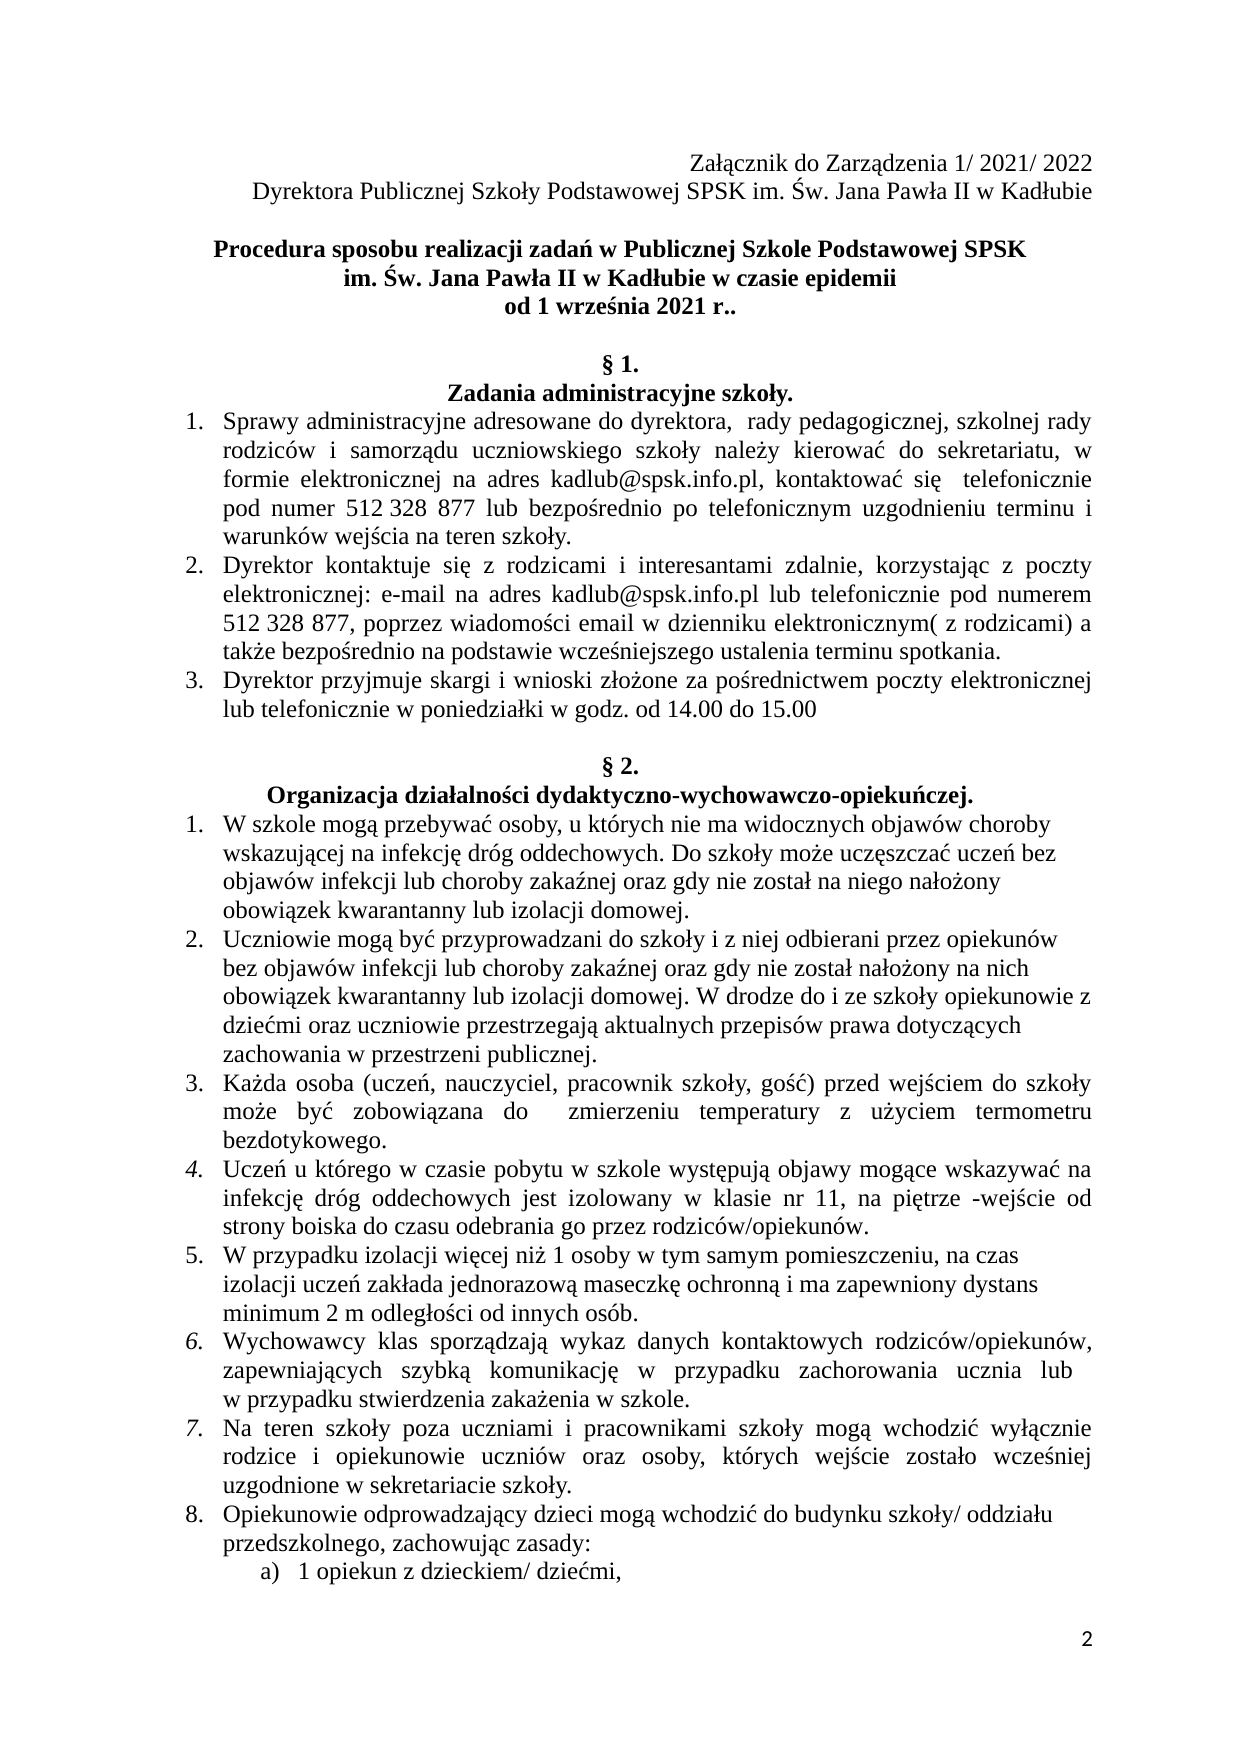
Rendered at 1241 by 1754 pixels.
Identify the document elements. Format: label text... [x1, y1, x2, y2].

list Opiekunowie odprowadzający dzieci mogą wchodzić do budynku szkoły/ oddziału przedszkolnego, zachowując zasady: [185, 1499, 1093, 1556]
list W szkole mogą przebywać osoby, u których nie ma widocznych objawów choroby wskazującej na infekcję dróg oddechowych. Do szkoły może uczęszczać uczeń bez objawów infekcji lub choroby zakaźnej oraz gdy nie został na niego nałożony obowiązek kwarantanny lub izolacji domowej. [185, 809, 1093, 924]
list Dyrektor przyjmuje skargi i wnioski złożone za pośrednictwem poczty elektronicznej lub telefonicznie w poniedziałki w godz. od 14.00 do 15.00 [185, 665, 1093, 723]
list Na teren szkoły poza uczniami i pracownikami szkoły mogą wchodzić wyłącznie rodzice i opiekunowie uczniów oraz osoby, których wejście zostało wcześniej uzgodnione w sekretariacie szkoły. [185, 1413, 1093, 1499]
text Procedura sposobu realizacji zadań w Publicznej Szkole Podstawowej SPSK im. Św. Jana Pawła II w Kadłubie w czasie epidemii [148, 234, 1093, 291]
list Dyrektor kontaktuje się z rodzicami i interesantami zdalnie, korzystając z poczty elektronicznej: e-mail na adres kadlub@spsk.info.pl lub telefonicznie pod numerem 512 328 877, poprzez wiadomości email w dzienniku elektronicznym( z rodzicami) a także bezpośrednio na podstawie wcześniejszego ustalenia terminu spotkania. [185, 550, 1093, 665]
text § 1. [148, 349, 1093, 378]
list Uczeń u którego w czasie pobytu w szkole występują objawy mogące wskazywać na infekcję dróg oddechowych jest izolowany w klasie nr 11, na piętrze -wejście od strony boiska do czasu odebrania go przez rodziców/opiekunów. [185, 1154, 1093, 1240]
text od 1 września 2021 r.. [148, 291, 1093, 320]
list Każda osoba (uczeń, nauczyciel, pracownik szkoły, gość) przed wejściem do szkoły może być zobowiązana do zmierzeniu temperatury z użyciem termometru bezdotykowego. [185, 1068, 1093, 1154]
list Sprawy administracyjne adresowane do dyrektora, rady pedagogicznej, szkolnej rady rodziców i samorządu uczniowskiego szkoły należy kierować do sekretariatu, w formie elektronicznej na adres kadlub@spsk.info.pl, kontaktować się telefonicznie pod numer 512 328 877 lub bezpośrednio po telefonicznym uzgodnieniu terminu i warunków wejścia na teren szkoły. [185, 406, 1093, 550]
text Zadania administracyjne szkoły. [148, 378, 1093, 406]
list Wychowawcy klas sporządzają wykaz danych kontaktowych rodziców/opiekunów, zapewniających szybką komunikację w przypadku zachorowania ucznia lub w przypadku stwierdzenia zakażenia w szkole. [185, 1326, 1093, 1413]
list 1 opiekun z dzieckiem/ dziećmi, [260, 1556, 1093, 1585]
list Organizacja działalności dydaktyczno-wychowawczo-opiekuńczej. [148, 780, 1093, 809]
list § 2. [148, 751, 1093, 780]
list W przypadku izolacji więcej niż 1 osoby w tym samym pomieszczeniu, na czas izolacji uczeń zakłada jednorazową maseczkę ochronną i ma zapewniony dystans minimum 2 m odległości od innych osób. [185, 1240, 1093, 1326]
list Uczniowie mogą być przyprowadzani do szkoły i z niej odbierani przez opiekunów bez objawów infekcji lub choroby zakaźnej oraz gdy nie został nałożony na nich obowiązek kwarantanny lub izolacji domowej. W drodze do i ze szkoły opiekunowie z dziećmi oraz uczniowie przestrzegają aktualnych przepisów prawa dotyczących zachowania w przestrzeni publicznej. [185, 924, 1093, 1068]
text Załącznik do Zarządzenia 1/ 2021/ 2022 Dyrektora Publicznej Szkoły Podstawowej SPSK im. Św. Jana Pawła II w Kadłubie [148, 148, 1093, 205]
